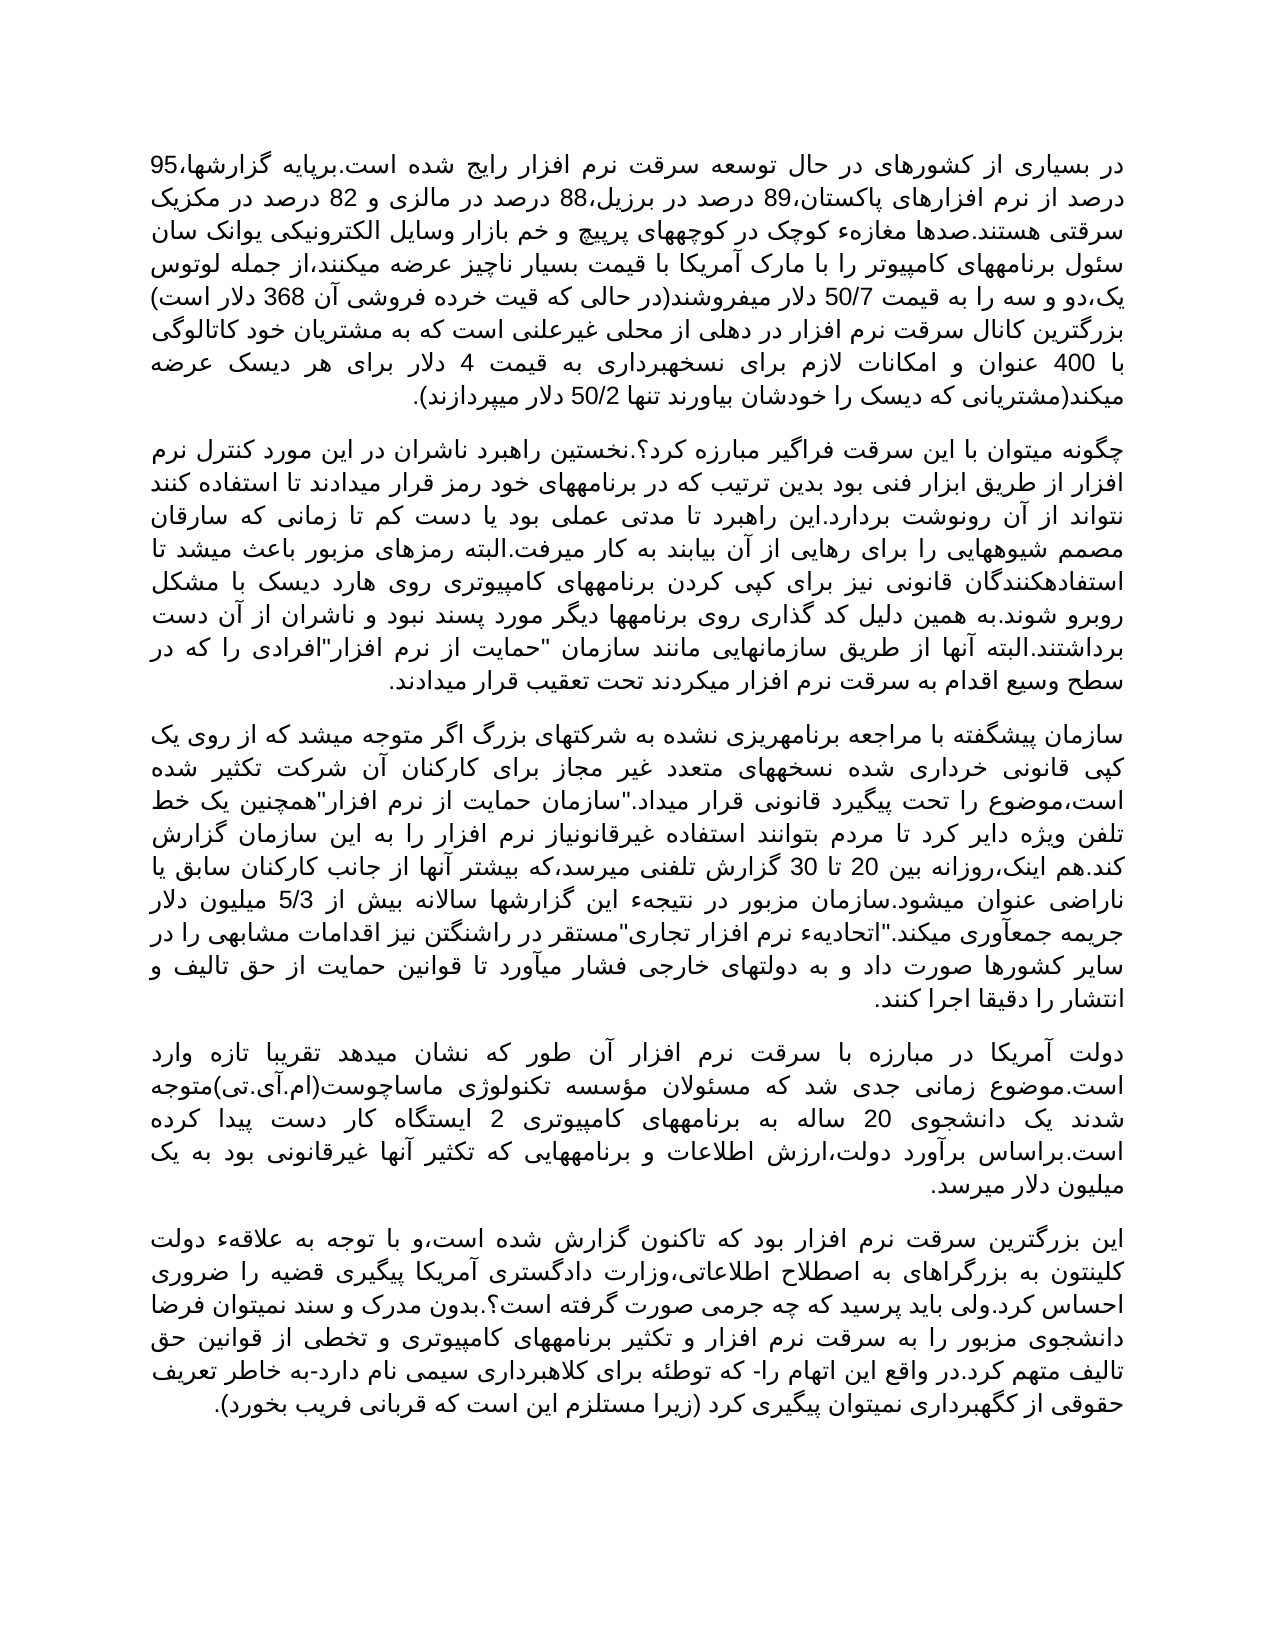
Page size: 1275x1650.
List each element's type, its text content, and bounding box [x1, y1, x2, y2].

text در بسیاری از کشورهای در حال توسعه‏ سرقت نرم افزار رایج شده است.برپایه‏ گزارشها،95 درصد از نرم افزارهای‏ پاکستان،89 درصد در برزیل،88 درصد در مالزی و 82 درصد در مکزیک‏ سرقتی هستند.صدها مغازهء کوچک‏ در کوچه‏های پرپیچ و خم بازار وسایل‏ الکترونیکی یوانک سان سئول‏ برنامه‏های کامپیوتر را با مارک آمریکا با قیمت بسیار ناچیز عرضه می‏کنند،از جمله لوتوس یک،دو و سه را به قیمت 50/7 دلار می‏فروشند(در حالی که‏ قیت خرده فروشی آن 368 دلار است) بزرگترین کانال سرقت نرم افزار در دهلی از محلی غیرعلنی است که‏ به مشتریان خود کاتالوگی با 400 عنوان و امکانات لازم برای نسخه‏برداری‏ به قیمت 4 دلار برای هر دیسک عرضه‏ می‏کند(مشتریانی که دیسک را خودشان‏ بیاورند تنها 50/2 دلار می‏پردازند). [150, 150, 1125, 410]
text سازمان پیشگفته با مراجعه برنامه‏ریزی‏ نشده به شرکتهای بزرگ اگر متوجه‏ می‏شد که از روی یک کپی قانونی‏ خرداری شده نسخه‏های متعدد غیر مجاز برای کارکنان آن شرکت تکثیر شده‏ است،موضوع را تحت پیگیرد قانونی‏ قرار می‏داد."سازمان حمایت از نرم افزار"همچنین یک خط تلفن ویژه‏ دایر کرد تا مردم بتوانند استفاده‏ غیرقانونیاز نرم افزار را به این سازمان‏ گزارش کند.هم اینک،روزانه بین 20 تا 30 گزارش تلفنی می‏رسد،که بیشتر آنها از جانب کارکنان سابق یا ناراضی‏ عنوان می‏شود.سازمان مزبور در نتیجهء این گزارشها سالانه بیش از 5/3 میلیون‏ دلار جریمه جمع‏آوری می‏کند."اتحادیهء نرم افزار تجاری‏"مستقر در راشنگتن‏ نیز اقدامات مشابهی را در سایر کشورها صورت داد و به دولتهای خارجی فشار می‏آورد تا قوانین حمایت از حق تالیف‏ و انتشار را دقیقا اجرا کنند. [150, 720, 1125, 1013]
text این بزرگترین سرقت نرم افزار بود که‏ تاکنون گزارش شده است،و با توجه به‏ علاقهء دولت کلینتون به بزرگراهای‏ به اصطلاح اطلاعاتی،وزارت دادگستری‏ آمریکا پیگیری قضیه را ضروری احساس‏ کرد.ولی باید پرسید که چه جرمی‏ صورت گرفته است؟.بدون مدرک و سند نمی‏توان فرضا دانشجوی مزبور را به‏ سرقت نرم افزار و تکثیر برنامه‏های‏ کامپیوتری و تخطی از قوانین حق‏ تالیف متهم کرد.در واقع این اتهام را- که توطئه برای کلاهبرداری سیمی نام‏ دارد-به خاطر تعریف حقوقی از کگهبرداری نمی‏توان پیگیری کرد (زیرا مستلزم این است که قربانی‏ فریب بخورد). [150, 1224, 1125, 1418]
text چگونه می‏توان با این سرقت فراگیر مبارزه کرد؟.نخستین راهبرد ناشران‏ در این مورد کنترل نرم افزار از طریق‏ ابزار فنی بود بدین ترتیب که در برنامه‏های خود رمز قرار می‏دادند تا استفاده کنند نتواند از آن رونوشت‏ بردارد.این راهبرد تا مدتی عملی‏ بود یا دست کم تا زمانی که سارقان‏ مصمم شیوه‏هایی را برای رهایی از آن‏ بیابند به کار می‏رفت.البته رمزهای‏ مزبور باعث می‏شد تا استفاده‏کنندگان‏ قانونی نیز برای کپی کردن برنامه‏های‏ کامپیوتری روی هارد دیسک با مشکل‏ روبرو شوند.به همین دلیل کد گذاری‏ روی برنامه‏ها دیگر مورد پسند نبود و ناشران از آن دست برداشتند.البته‏ آنها از طریق سازمانهایی مانند سازمان‏ "حمایت از نرم افزار"افرادی را که در سطح وسیع اقدام به سرقت نرم افزار می‏کردند تحت تعقیب قرار می‏دادند. [150, 435, 1125, 695]
text دولت آمریکا در مبارزه با سرقت‏ نرم افزار آن طور که نشان می‏دهد تقریبا تازه وارد است.موضوع زمانی جدی‏ شد که مسئولان مؤسسه تکنولوژی‏ ماساچوست(ام.آی.تی)متوجه‏ شدند یک دانشجوی 20 ساله به‏ برنامه‏های کامپیوتری 2 ایستگاه کار دست پیدا کرده است.براساس‏ برآورد دولت،ارزش اطلاعات و برنامه‏هایی که تکثیر آنها غیرقانونی‏ بود به یک میلیون دلار می‏رسد. [150, 1038, 1125, 1199]
